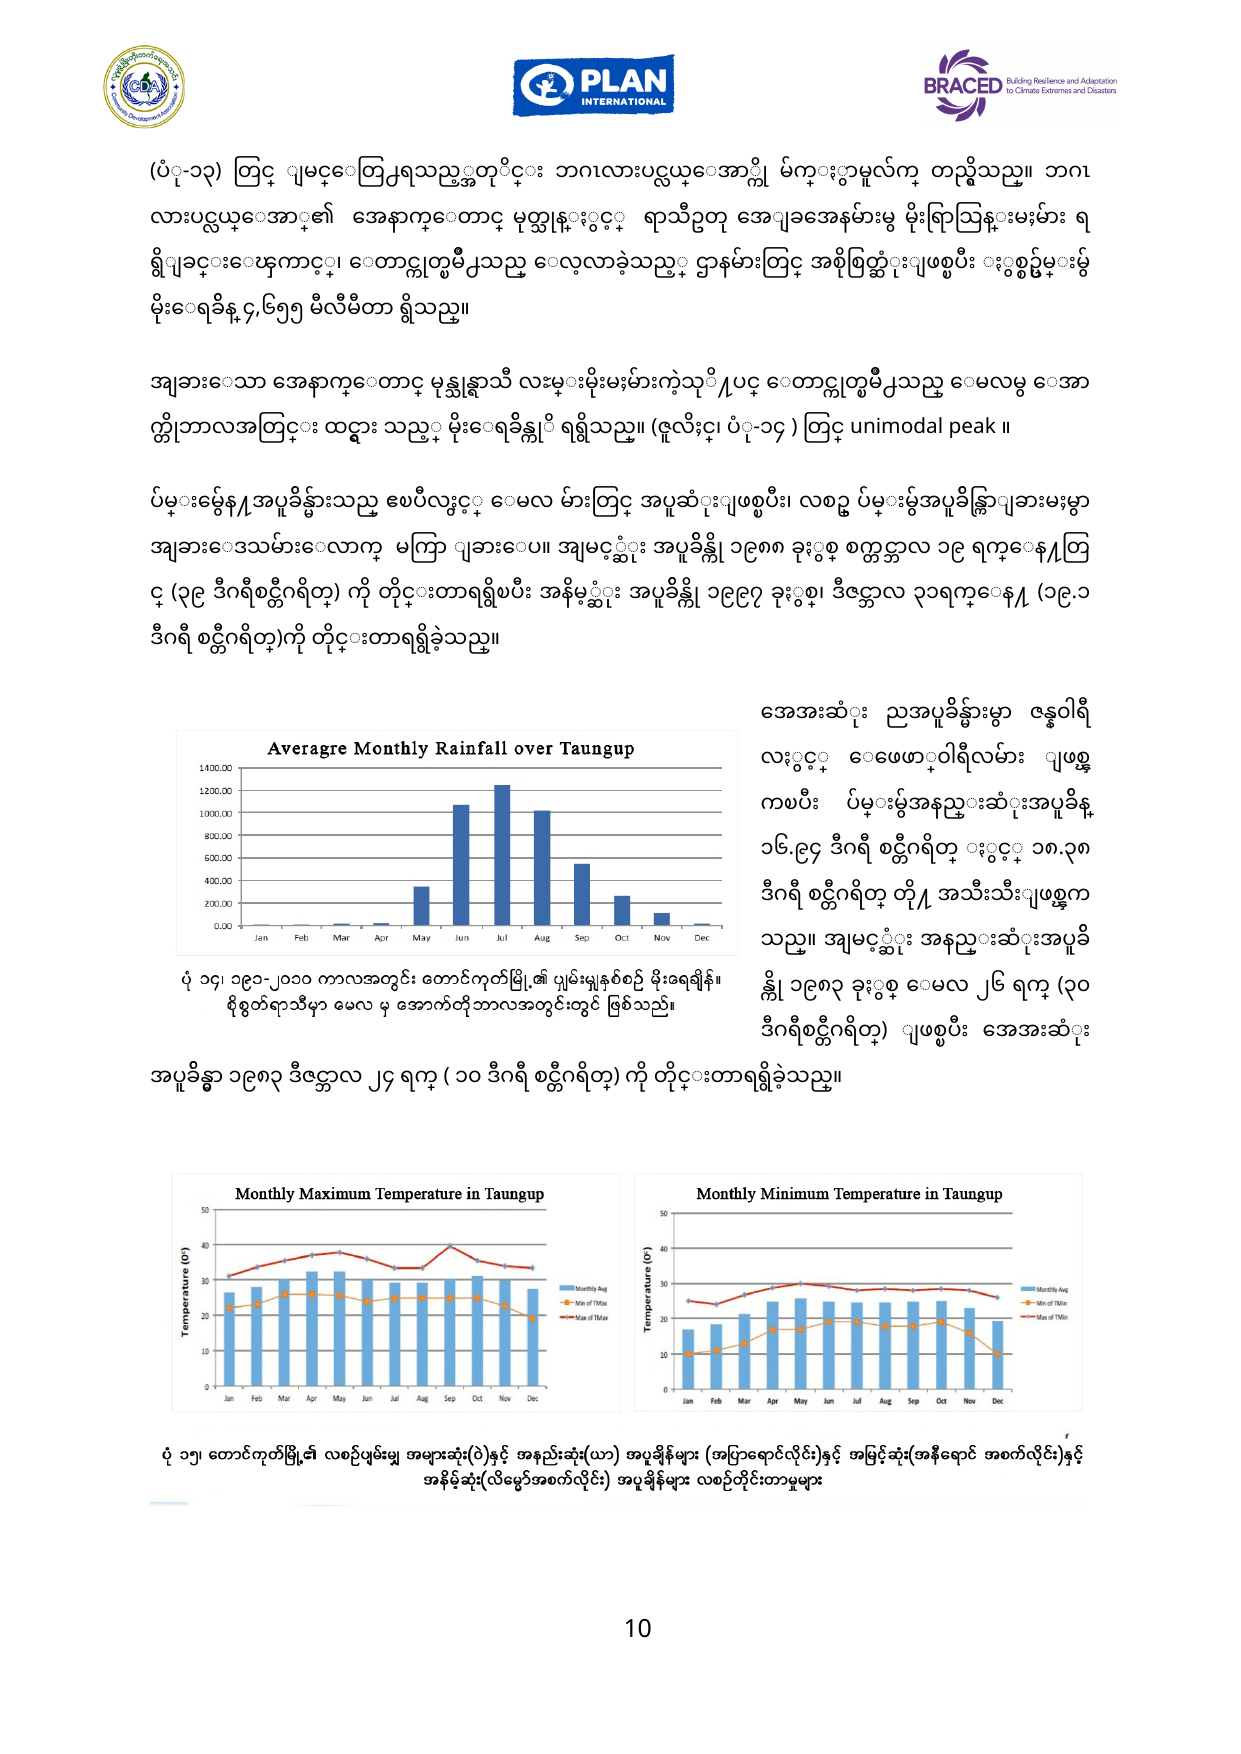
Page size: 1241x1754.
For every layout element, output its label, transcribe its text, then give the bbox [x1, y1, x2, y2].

text အျခားေသာ အေနာက္ေတာင္ မုန္သုန္ရာသီ လႊမ္းမိုးမႈမ်ားကဲ့သုိ႔ပင္ ေတာင္ကုတ္ၿမိဳ႕သည္ ေမလမွ ေအာက္တိုဘာလအတြင္း ထင္ရွား သည့္ မိုးေရခ်ိန္ကုိ ရရွိသည္။ (ဇူလိႈင္၊ ပံု-၁၄ ) တြင္ unimodal peak ။ [150, 361, 1090, 452]
picture [150, 1157, 1093, 1506]
picture [509, 52, 678, 120]
text ပ်မ္းမွ်ေန႔အပူခ်ိန္မ်ားသည္ ဧၿပီလႏွင့္ ေမလ မ်ားတြင္ အပူဆံုးျဖစ္ၿပီး၊ လစဥ္ ပ်မ္းမွ်အပူခ်ိန္ကြာျခားမႈမွာ အျခားေဒသမ်ားေလာက္ မကြာ ျခားေပ။ အျမင့္ဆံုး အပူခ်ိန္ကို ၁၉၈၈ ခုႏွစ္ စက္တင္ဘာလ ၁၉ ရက္ေန႔တြင္ (၃၉ ဒီဂရီစင္တီဂရိတ္) ကို တိုင္းတာရရွိၿပီး အနိမ့္ဆံုး အပူခ်ိန္ကို ၁၉၉၇ ခုႏွစ္၊ ဒီဇင္ဘာလ ၃၁ရက္ေန႔ (၁၉.၁ ဒီဂရီ စင္တီဂရိတ္)ကို တိုင္းတာရရွိခဲ့သည္။ [150, 480, 1090, 662]
picture [920, 45, 1122, 125]
picture [103, 45, 185, 129]
picture [159, 722, 742, 1026]
